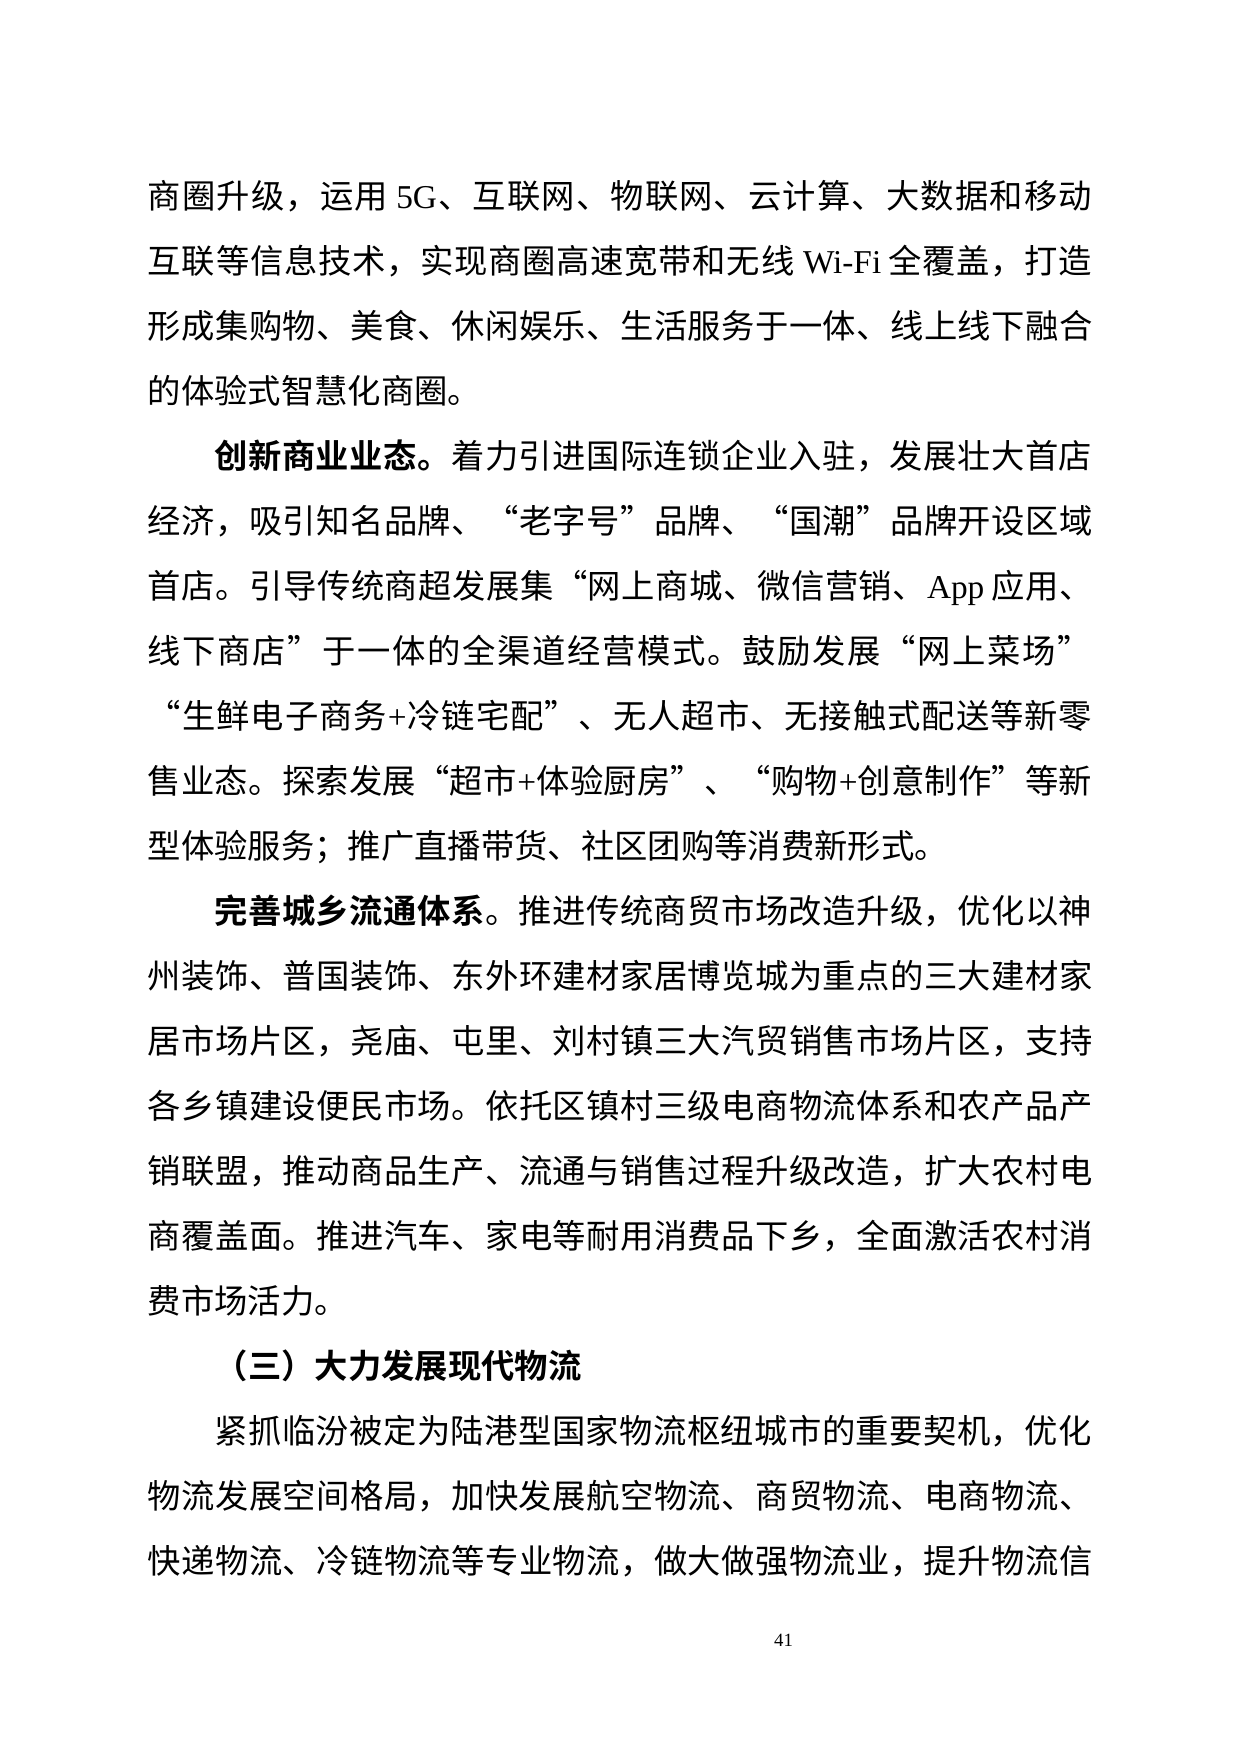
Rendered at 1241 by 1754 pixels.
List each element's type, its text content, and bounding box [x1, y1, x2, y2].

text 创新商业业态。着力引进国际连锁企业入驻，发展壮大首店经济，吸引知名品牌、“老字号”品牌、“国潮”品牌开设区域首店。引导传统商超发展集“网上商城、微信营销、App应用、线下商店”于一体的全渠道经营模式。鼓励发展“网上菜场”“生鲜电子商务+冷链宅配”、无人超市、无接触式配送等新零售业态。探索发展“超市+体验厨房”、“购物+创意制作”等新型体验服务；推广直播带货、社区团购等消费新形式。 [148, 422, 1093, 877]
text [148, 162, 1093, 422]
text 完善城乡流通体系。推进传统商贸市场改造升级，优化以神州装饰、普国装饰、东外环建材家居博览城为重点的三大建材家居市场片区，尧庙、屯里、刘村镇三大汽贸销售市场片区，支持各乡镇建设便民市场。依托区镇村三级电商物流体系和农产品产销联盟，推动商品生产、流通与销售过程升级改造，扩大农村电商覆盖面。推进汽车、家电等耐用消费品下乡，全面激活农村消费市场活力。 [148, 877, 1093, 1332]
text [148, 1397, 1093, 1592]
text （三）大力发展现代物流 [148, 1332, 1093, 1397]
